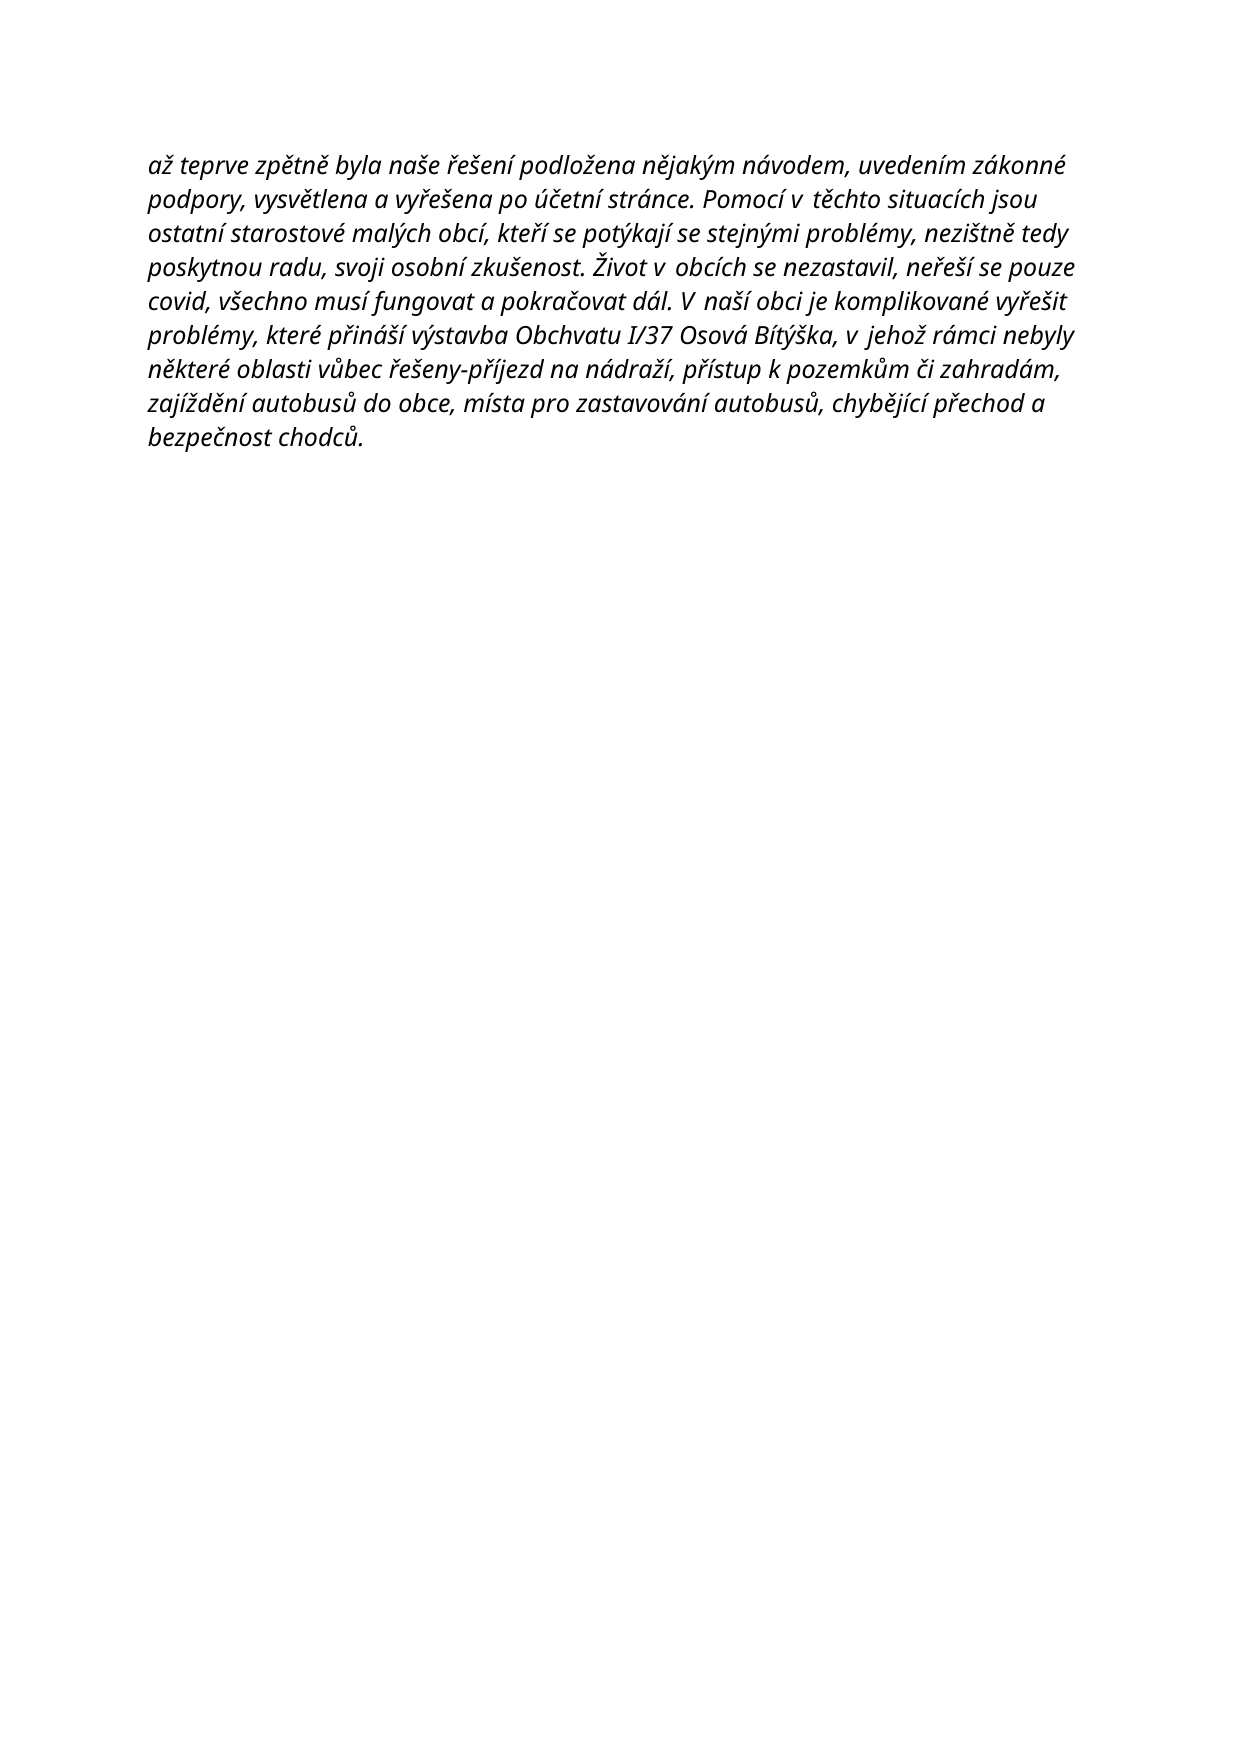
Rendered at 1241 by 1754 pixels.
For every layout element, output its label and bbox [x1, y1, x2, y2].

text [148, 148, 1093, 454]
